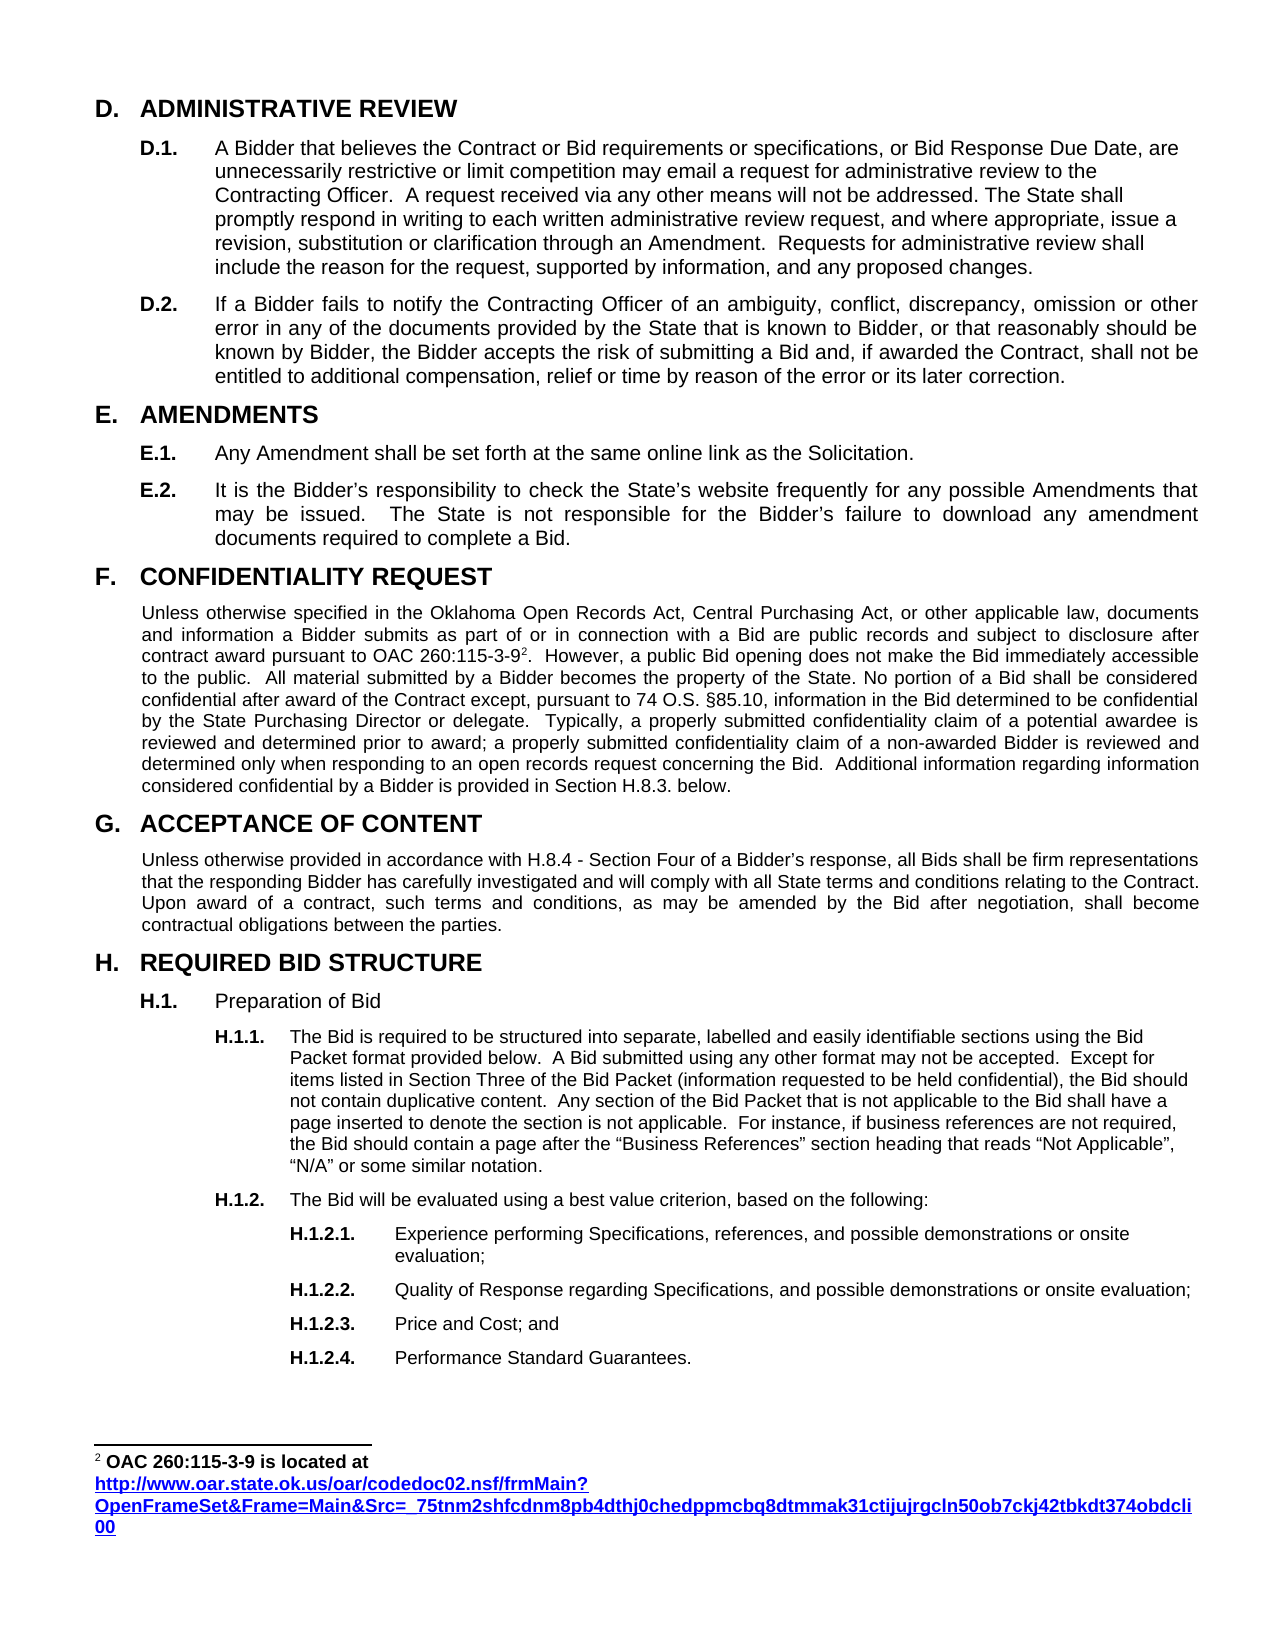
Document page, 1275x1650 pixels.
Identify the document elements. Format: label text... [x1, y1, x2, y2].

text The Bid is required to be structured into separate, labelled and easily identifiable sections using the Bid Packet format provided below. A Bid submitted using any other format may not be accepted. Except for items listed in Section Three of the Bid Packet (information requested to be held confidential), the Bid should not contain duplicative content. Any section of the Bid Packet that is not applicable to the Bid shall have a page inserted to denote the section is not applicable. For instance, if business references are not required, the Bid should contain a page after the “Business References” section heading that reads “Not Applicable”, “N/A” or some similar notation. [214, 1025, 1200, 1176]
subtitle It is the Bidder’s responsibility to check the State’s website frequently for any possible Amendments that may be issued. The State is not responsible for the Bidder’s failure to download any amendment documents required to complete a Bid. [139, 478, 1200, 549]
subtitle Acceptance of Content [94, 809, 1200, 837]
text Experience performing Specifications, references, and possible demonstrations or onsite evaluation; [289, 1223, 1200, 1266]
subtitle The Bid will be evaluated using a best value criterion, based on the following: [214, 1189, 1200, 1210]
subtitle Price and Cost; and [289, 1313, 1200, 1334]
subtitle A Bidder that believes the Contract or Bid requirements or specifications, or Bid Response Due Date, are unnecessarily restrictive or limit competition may email a request for administrative review to the Contracting Officer. A request received via any other means will not be addressed. The State shall promptly respond in writing to each written administrative review request, and where appropriate, issue a revision, substitution or clarification through an Amendment. Requests for administrative review shall include the reason for the request, supported by information, and any proposed changes. [139, 135, 1200, 279]
text Required Bid Structure [94, 948, 1200, 976]
subtitle Administrative Review [94, 94, 1200, 123]
subtitle Preparation of Bid [139, 989, 1200, 1013]
text Unless otherwise specified in the Oklahoma Open Records Act, Central Purchasing Act, or other applicable law, documents and information a Bidder submits as part of or in connection with a Bid are public records and subject to disclosure after contract award pursuant to OAC 260:115-3-9. However, a public Bid opening does not make the Bid immediately accessible to the public. All material submitted by a Bidder becomes the property of the State. No portion of a Bid shall be considered confidential after award of the Contract except, pursuant to 74 O.S. §85.10, information in the Bid determined to be confidential by the State Purchasing Director or delegate. Typically, a properly submitted confidentiality claim of a potential awardee is reviewed and determined prior to award; a properly submitted confidentiality claim of a non-awarded Bidder is reviewed and determined only when responding to an open records request concerning the Bid. Additional information regarding information considered confidential by a Bidder is provided in Section H.8.3. below. [141, 602, 1200, 796]
subtitle Quality of Response regarding Specifications, and possible demonstrations or onsite evaluation; [289, 1278, 1200, 1300]
subtitle Performance Standard Guarantees. [289, 1347, 1200, 1368]
subtitle If a Bidder fails to notify the Contracting Officer of an ambiguity, conflict, discrepancy, omission or other error in any of the documents provided by the State that is known to Bidder, or that reasonably should be known by Bidder, the Bidder accepts the risk of submitting a Bid and, if awarded the Contract, shall not be entitled to additional compensation, relief or time by reason of the error or its later correction. [139, 292, 1200, 387]
subtitle Any Amendment shall be set forth at the same online link as the Solicitation. [139, 441, 1200, 465]
text Unless otherwise provided in accordance with H.8.4 - Section Four of a Bidder’s response, all Bids shall be firm representations that the responding Bidder has carefully investigated and will comply with all State terms and conditions relating to the Contract. Upon award of a contract, such terms and conditions, as may be amended by the Bid after negotiation, shall become contractual obligations between the parties. [141, 849, 1200, 935]
subtitle Amendments [94, 400, 1200, 429]
subtitle Confidentiality Request [94, 562, 1200, 591]
